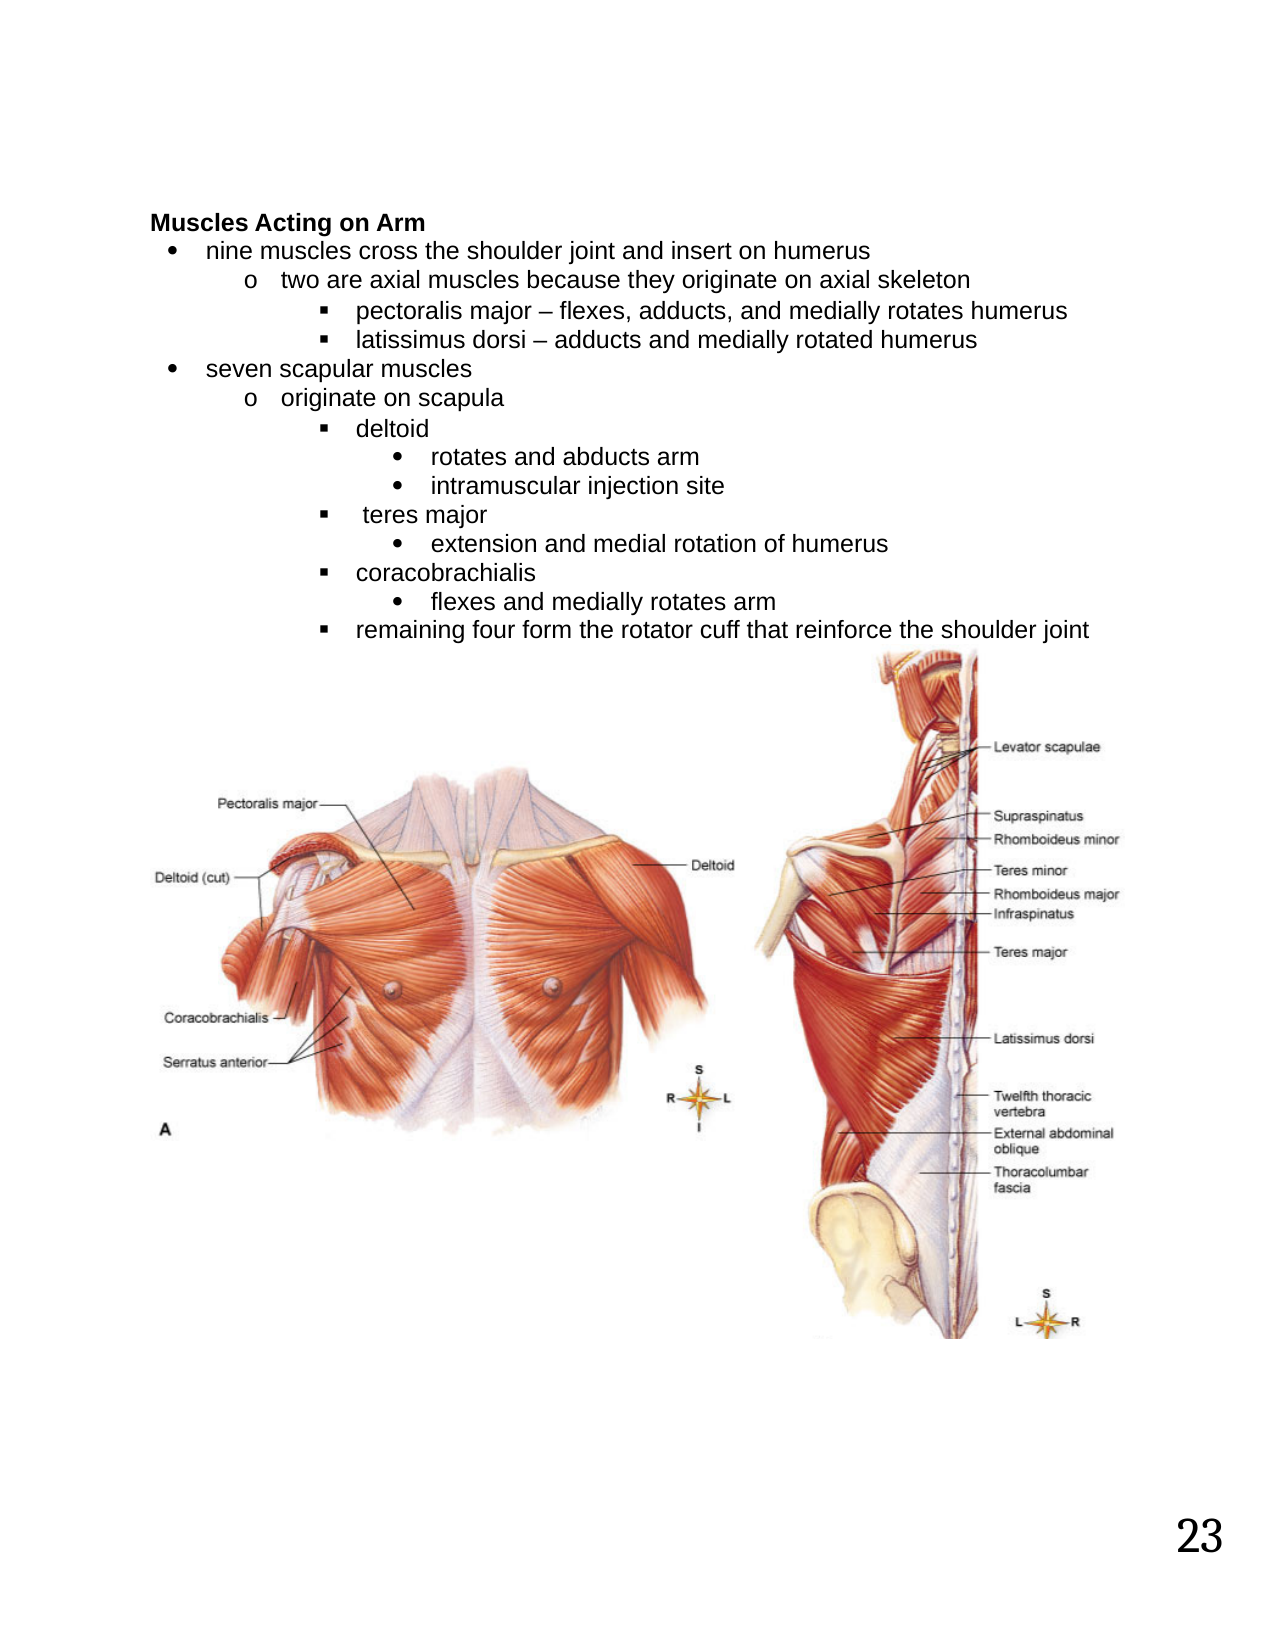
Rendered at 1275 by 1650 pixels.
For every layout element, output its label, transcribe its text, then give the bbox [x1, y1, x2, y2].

text Muscles Acting on Arm [150, 207, 1125, 236]
list deltoid [318, 413, 1125, 442]
list seven scapular muscles [168, 354, 1125, 383]
list extension and medial rotation of humerus [393, 529, 1125, 558]
list teres major [318, 500, 1125, 529]
list rotates and abducts arm [393, 442, 1125, 471]
list originate on scapula [243, 383, 1125, 413]
picture [150, 644, 1125, 1339]
list pectoralis major – flexes, adducts, and medially rotates humerus [318, 296, 1125, 325]
list remaining four form the rotator cuff that reinforce the shoulder joint [318, 616, 1125, 644]
list flexes and medially rotates arm [393, 587, 1125, 616]
list coracobrachialis [318, 558, 1125, 587]
list two are axial muscles because they originate on axial skeleton [243, 265, 1125, 296]
list nine muscles cross the shoulder joint and insert on humerus [168, 236, 1125, 265]
list latissimus dorsi – adducts and medially rotated humerus [318, 325, 1125, 354]
list intramuscular injection site [393, 471, 1125, 500]
